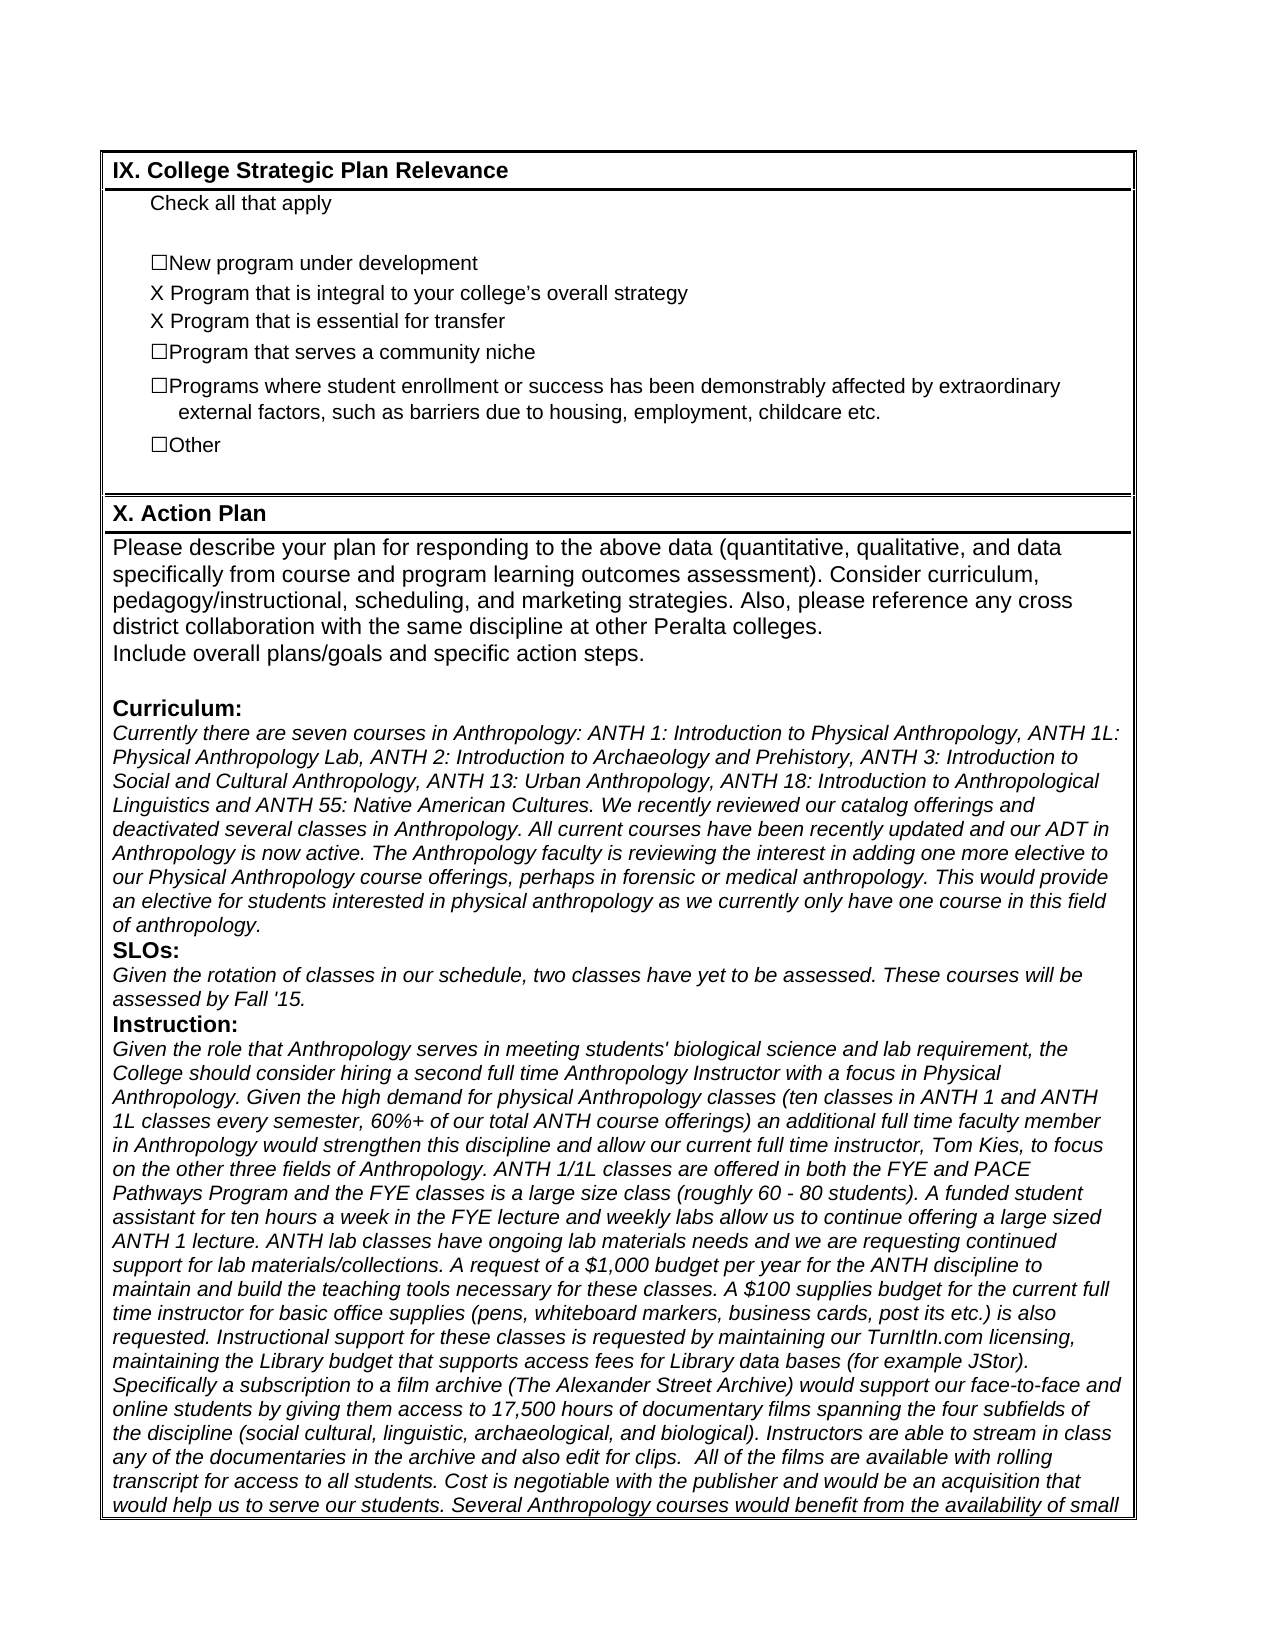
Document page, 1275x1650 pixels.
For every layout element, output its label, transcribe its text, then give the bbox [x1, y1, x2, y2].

table_header IX. College Strategic Plan Relevance [103, 153, 1133, 188]
table_cell X. Action Plan [103, 493, 1134, 531]
table_cell Check all that apply New program under development Program that is integral to your college’s overall strategy Program that is essential for transfer Program that serves a community niche Programs where student enrollment or success has been demonstrably affected by extraordinary external factors, such as barriers due to housing, employment, childcare etc. Other [101, 188, 1135, 493]
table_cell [103, 531, 1133, 1516]
